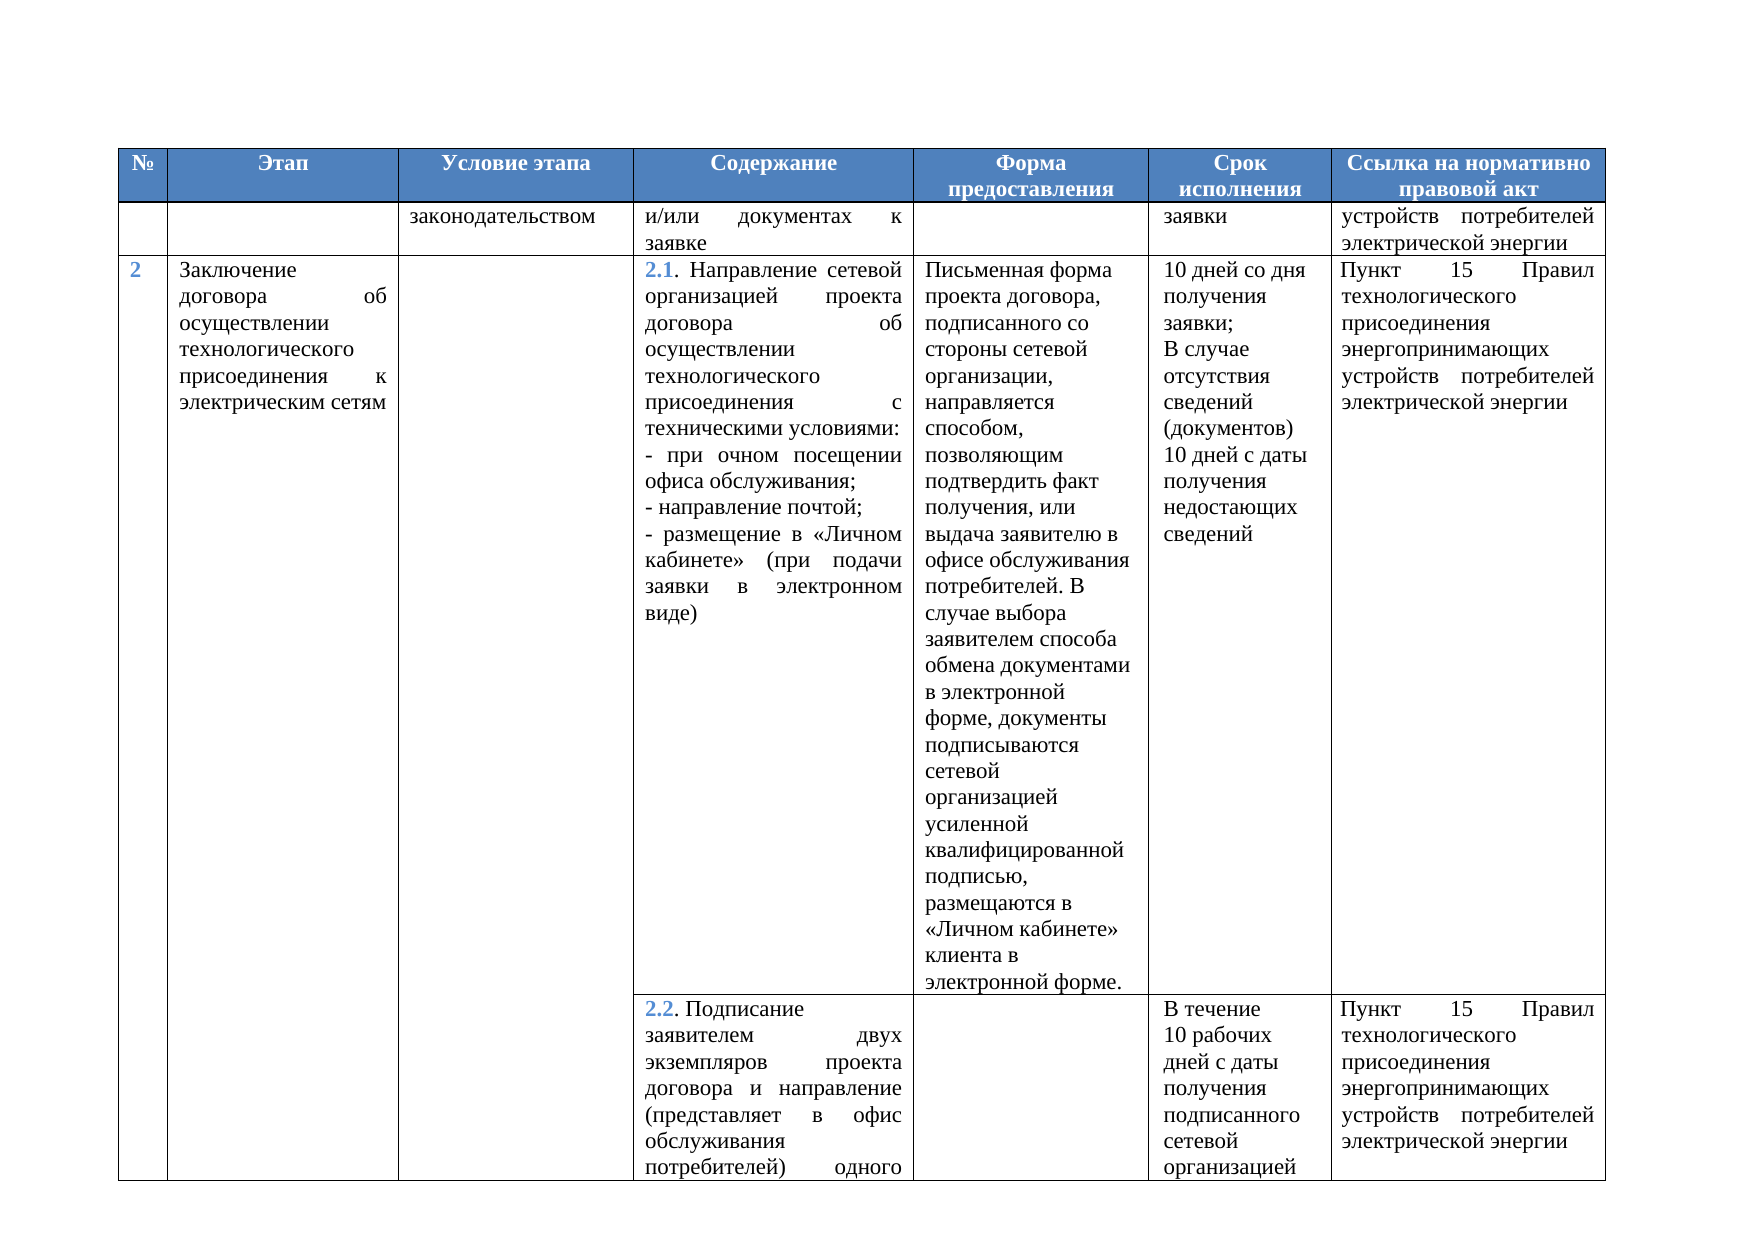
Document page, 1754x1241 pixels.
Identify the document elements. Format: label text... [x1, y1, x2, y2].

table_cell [1332, 203, 1605, 255]
table_cell [914, 995, 1148, 1180]
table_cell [1149, 995, 1331, 1180]
table_cell [399, 256, 633, 1180]
table_cell 10 дней со дня получения заявки; В случае отсутствия сведений (документов) 10 дней с даты получения недостающих сведений [1149, 256, 1331, 994]
table_cell 3 рабочих дней после получения заявки [1149, 203, 1331, 255]
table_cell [634, 995, 913, 1180]
table_cell Письменная форма проекта договора, подписанного со стороны сетевой организации, направляется способом, позволяющим подтвердить факт получения, или выдача заявителю в офисе обслуживания потребителей. В случае выбора заявителем способа обмена документами в электронной форме, документы подписываются сетевой организацией усиленной квалифицированной подписью, размещаются в «Личном кабинете» клиента в электронной форме. [914, 256, 1148, 994]
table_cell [1332, 995, 1605, 1180]
table_cell 2 [119, 256, 167, 1180]
table_header Условие этапа [399, 149, 633, 201]
table_cell [914, 203, 1148, 255]
table_cell Заключение договора об осуществлении технологического присоединения к электрическим сетям [168, 256, 398, 1180]
table_header Ссылка на нормативно правовой акт [1332, 149, 1605, 201]
table_header Содержание [634, 149, 913, 201]
table_header Этап [168, 149, 398, 201]
table_header Форма предоставления [914, 149, 1148, 201]
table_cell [399, 203, 633, 255]
table_cell 2.1. Направление сетевой организацией проекта договора об осуществлении технологического присоединения с техническими условиями: - при очном посещении офиса обслуживания; - направление почтой; - размещение в «Личном кабинете» (при подачи заявки в электронном виде) [634, 256, 913, 994]
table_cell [634, 203, 913, 255]
table_header № [119, 149, 167, 201]
table_cell Пункт 15 Правил технологического присоединения энергопринимающих устройств потребителей электрической энергии [1332, 256, 1605, 994]
table_header Срок исполнения [1149, 149, 1331, 201]
